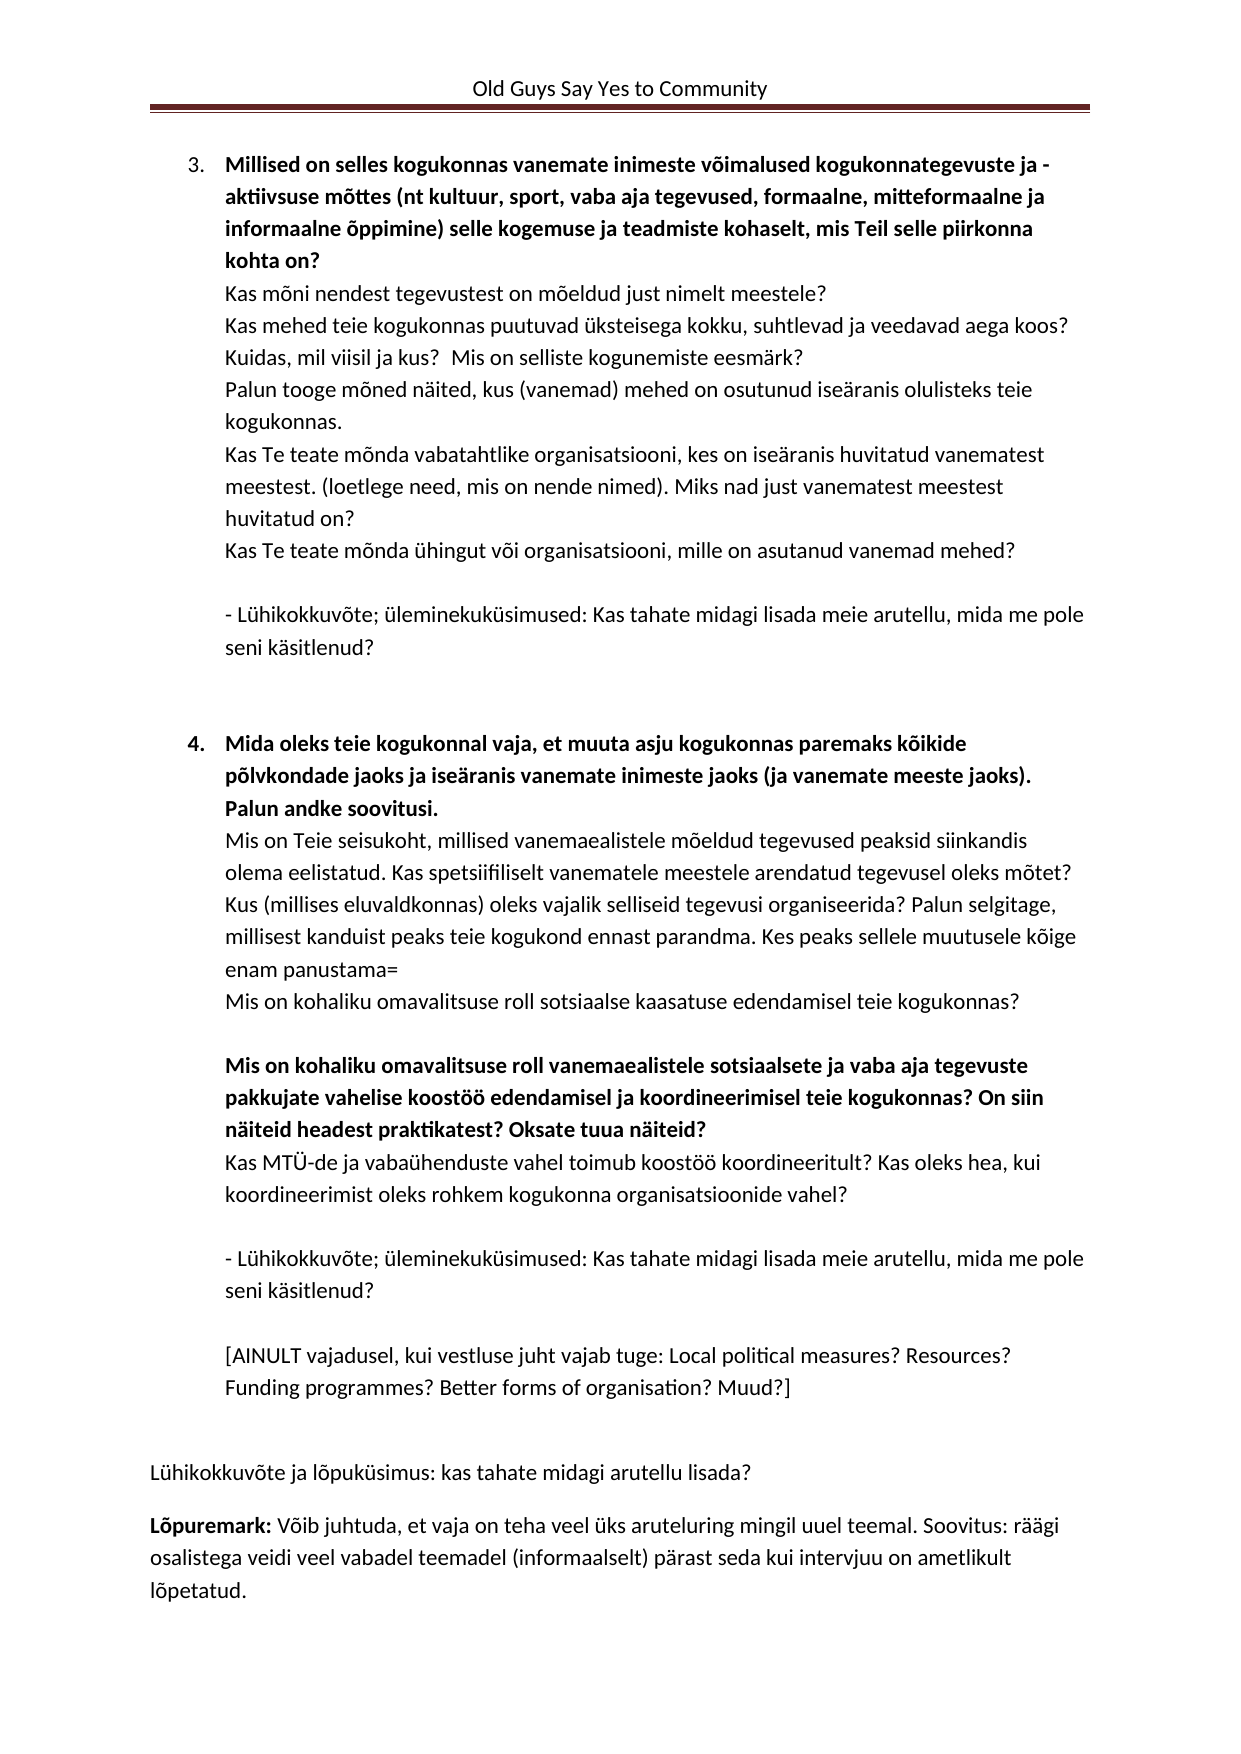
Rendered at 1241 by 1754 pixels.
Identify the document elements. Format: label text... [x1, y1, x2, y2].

list Mida oleks teie kogukonnal vaja, et muuta asju kogukonnas paremaks kõikide põlvkondade jaoks ja iseäranis vanemate inimeste jaoks (ja vanemate meeste jaoks). Palun andke soovitusi. [187, 729, 1090, 822]
list Kas Te teate mõnda ühingut või organisatsiooni, mille on asutanud vanemad mehed? [225, 536, 1090, 564]
list Kus (millises eluvaldkonnas) oleks vajalik selliseid tegevusi organiseerida? Palun selgitage, millisest kanduist peaks teie kogukond ennast parandma. Kes peaks sellele muutusele kõige enam panustama= [225, 890, 1090, 983]
list [AINULT vajadusel, kui vestluse juht vajab tuge: Local political measures? Resources? Funding programmes? Better forms of organisation? Muud?] [225, 1341, 1090, 1401]
list Kas mehed teie kogukonnas puutuvad üksteisega kokku, suhtlevad ja veedavad aega koos? Kuidas, mil viisil ja kus? Mis on selliste kogunemiste eesmärk? [225, 311, 1090, 371]
list Kas mõni nendest tegevustest on mõeldud just nimelt meestele? [225, 279, 1090, 307]
list Millised on selles kogukonnas vanemate inimeste võimalused kogukonnategevuste ja -aktiivsuse mõttes (nt kultuur, sport, vaba aja tegevused, formaalne, mitteformaalne ja informaalne õppimine) selle kogemuse ja teadmiste kohaselt, mis Teil selle piirkonna kohta on? [187, 150, 1090, 274]
list - Lühikokkuvõte; üleminekuküsimused: Kas tahate midagi lisada meie arutellu, mida me pole seni käsitlenud? [225, 1244, 1090, 1304]
list Mis on Teie seisukoht, millised vanemaealistele mõeldud tegevused peaksid siinkandis olema eelistatud. Kas spetsiifiliselt vanematele meestele arendatud tegevusel oleks mõtet? [225, 826, 1090, 886]
list - Lühikokkuvõte; üleminekuküsimused: Kas tahate midagi lisada meie arutellu, mida me pole seni käsitlenud? [225, 601, 1090, 661]
text Lühikokkuvõte ja lõpuküsimus: kas tahate midagi arutellu lisada? [150, 1458, 1090, 1486]
list Mis on kohaliku omavalitsuse roll vanemaealistele sotsiaalsete ja vaba aja tegevuste pakkujate vahelise koostöö edendamisel ja koordineerimisel teie kogukonnas? On siin näiteid headest praktikatest? Oksate tuua näiteid? [225, 1051, 1090, 1144]
list Mis on kohaliku omavalitsuse roll sotsiaalse kaasatuse edendamisel teie kogukonnas? [225, 987, 1090, 1015]
list Kas MTÜ-de ja vabaühenduste vahel toimub koostöö koordineeritult? Kas oleks hea, kui koordineerimist oleks rohkem kogukonna organisatsioonide vahel? [225, 1148, 1090, 1208]
list Palun tooge mõned näited, kus (vanemad) mehed on osutunud iseäranis olulisteks teie kogukonnas. [225, 375, 1090, 436]
text Lõpuremark: Võib juhtuda, et vaja on teha veel üks aruteluring mingil uuel teemal. Soovitus: räägi osalistega veidi veel vabadel teemadel (informaalselt) pärast seda kui intervjuu on ametlikult lõpetatud. [150, 1511, 1090, 1604]
list Kas Te teate mõnda vabatahtlike organisatsiooni, kes on iseäranis huvitatud vanematest meestest. (loetlege need, mis on nende nimed). Miks nad just vanematest meestest huvitatud on? [225, 440, 1090, 532]
